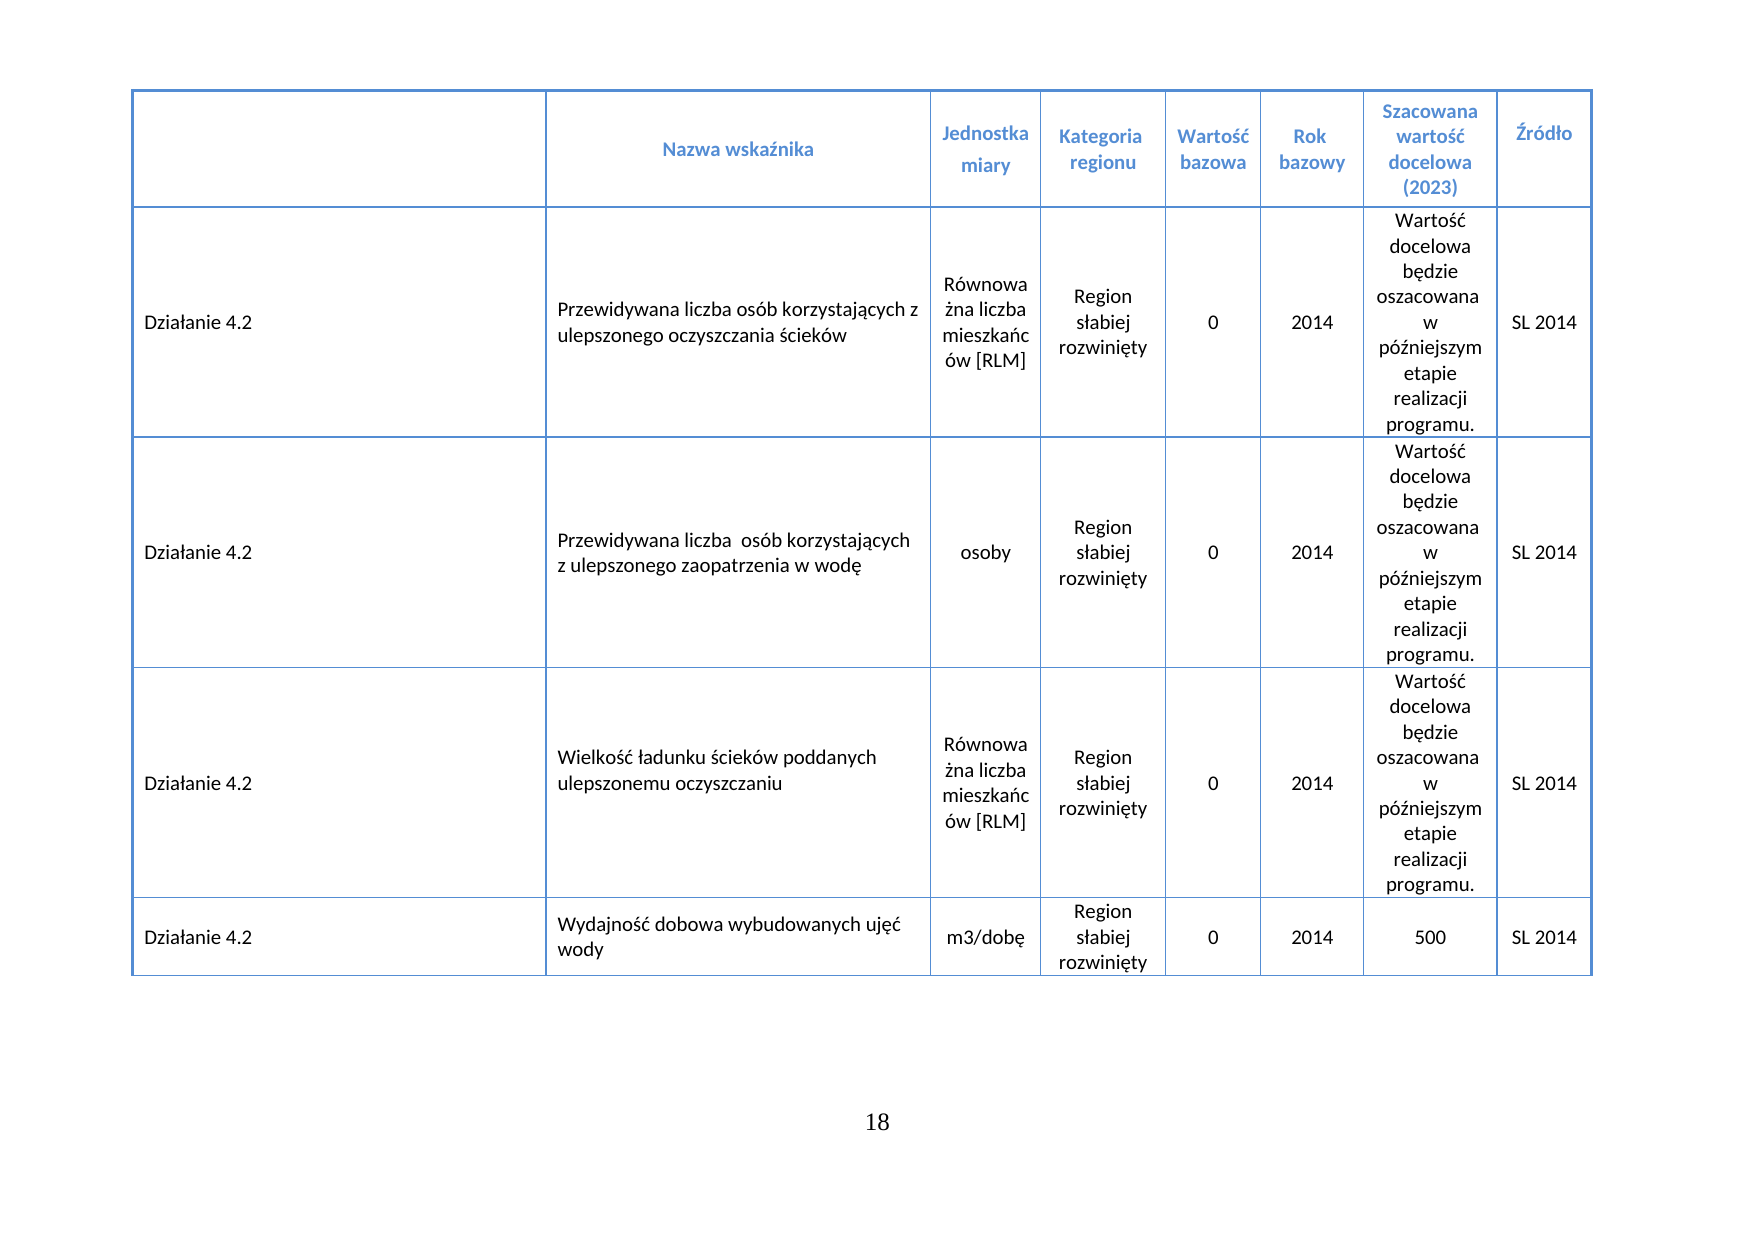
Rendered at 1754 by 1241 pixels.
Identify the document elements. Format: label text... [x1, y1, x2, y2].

table_header Nazwa wskaźnika [547, 92, 930, 206]
table_cell Region słabiej rozwinięty [1041, 438, 1165, 667]
table_cell Działanie 4.2 [134, 668, 545, 897]
table_cell Działanie 4.2 [134, 208, 545, 436]
table_cell Wielkość ładunku ścieków poddanych ulepszonemu oczyszczaniu [547, 668, 930, 897]
table_cell 2014 [1261, 208, 1363, 436]
table_header Kategoria regionu [1041, 92, 1165, 206]
table_header Źródło [1498, 92, 1590, 206]
table_cell 2014 [1261, 898, 1363, 975]
table_cell Przewidywana liczba osób korzystających z ulepszonego oczyszczania ścieków [547, 208, 930, 436]
table_header Wartość bazowa [1166, 92, 1260, 206]
table_cell Działanie 4.2 [134, 438, 545, 667]
table_cell 0 [1166, 898, 1260, 975]
table_header Rok bazowy [1261, 92, 1363, 206]
table_cell 0 [1166, 208, 1260, 436]
table_header Szacowana wartość docelowa (2023) [1364, 92, 1496, 206]
table_cell SL 2014 [1498, 438, 1590, 667]
table_cell 500 [1364, 898, 1496, 975]
table_header [134, 92, 545, 206]
table_cell Wydajność dobowa wybudowanych ujęć wody [547, 898, 930, 975]
table_header Jednostka miary [931, 92, 1040, 206]
table_cell SL 2014 [1498, 898, 1590, 975]
table_cell Region słabiej rozwinięty [1041, 208, 1165, 436]
table_cell osoby [931, 438, 1040, 667]
table_cell 2014 [1261, 438, 1363, 667]
table_cell Wartość docelowa będzie oszacowana w późniejszym etapie realizacji programu. [1364, 668, 1496, 897]
table_cell SL 2014 [1498, 668, 1590, 897]
table_cell Region słabiej rozwinięty [1041, 668, 1165, 897]
table_cell 0 [1166, 438, 1260, 667]
table_cell SL 2014 [1498, 208, 1590, 436]
table_cell Działanie 4.2 [134, 898, 545, 975]
table_cell Wartość docelowa będzie oszacowana w późniejszym etapie realizacji programu. [1364, 208, 1496, 436]
table_cell 2014 [1261, 668, 1363, 897]
table_cell Region słabiej rozwinięty [1041, 898, 1165, 975]
table_cell 0 [1166, 668, 1260, 897]
table_cell Wartość docelowa będzie oszacowana w późniejszym etapie realizacji programu. [1364, 438, 1496, 667]
table_cell Przewidywana liczba osób korzystających z ulepszonego zaopatrzenia w wodę [547, 438, 930, 667]
table_cell Równoważna liczba mieszkańców [RLM] [931, 668, 1040, 897]
table_cell m3/dobę [931, 898, 1040, 975]
table_cell Równoważna liczba mieszkańców [RLM] [931, 208, 1040, 436]
